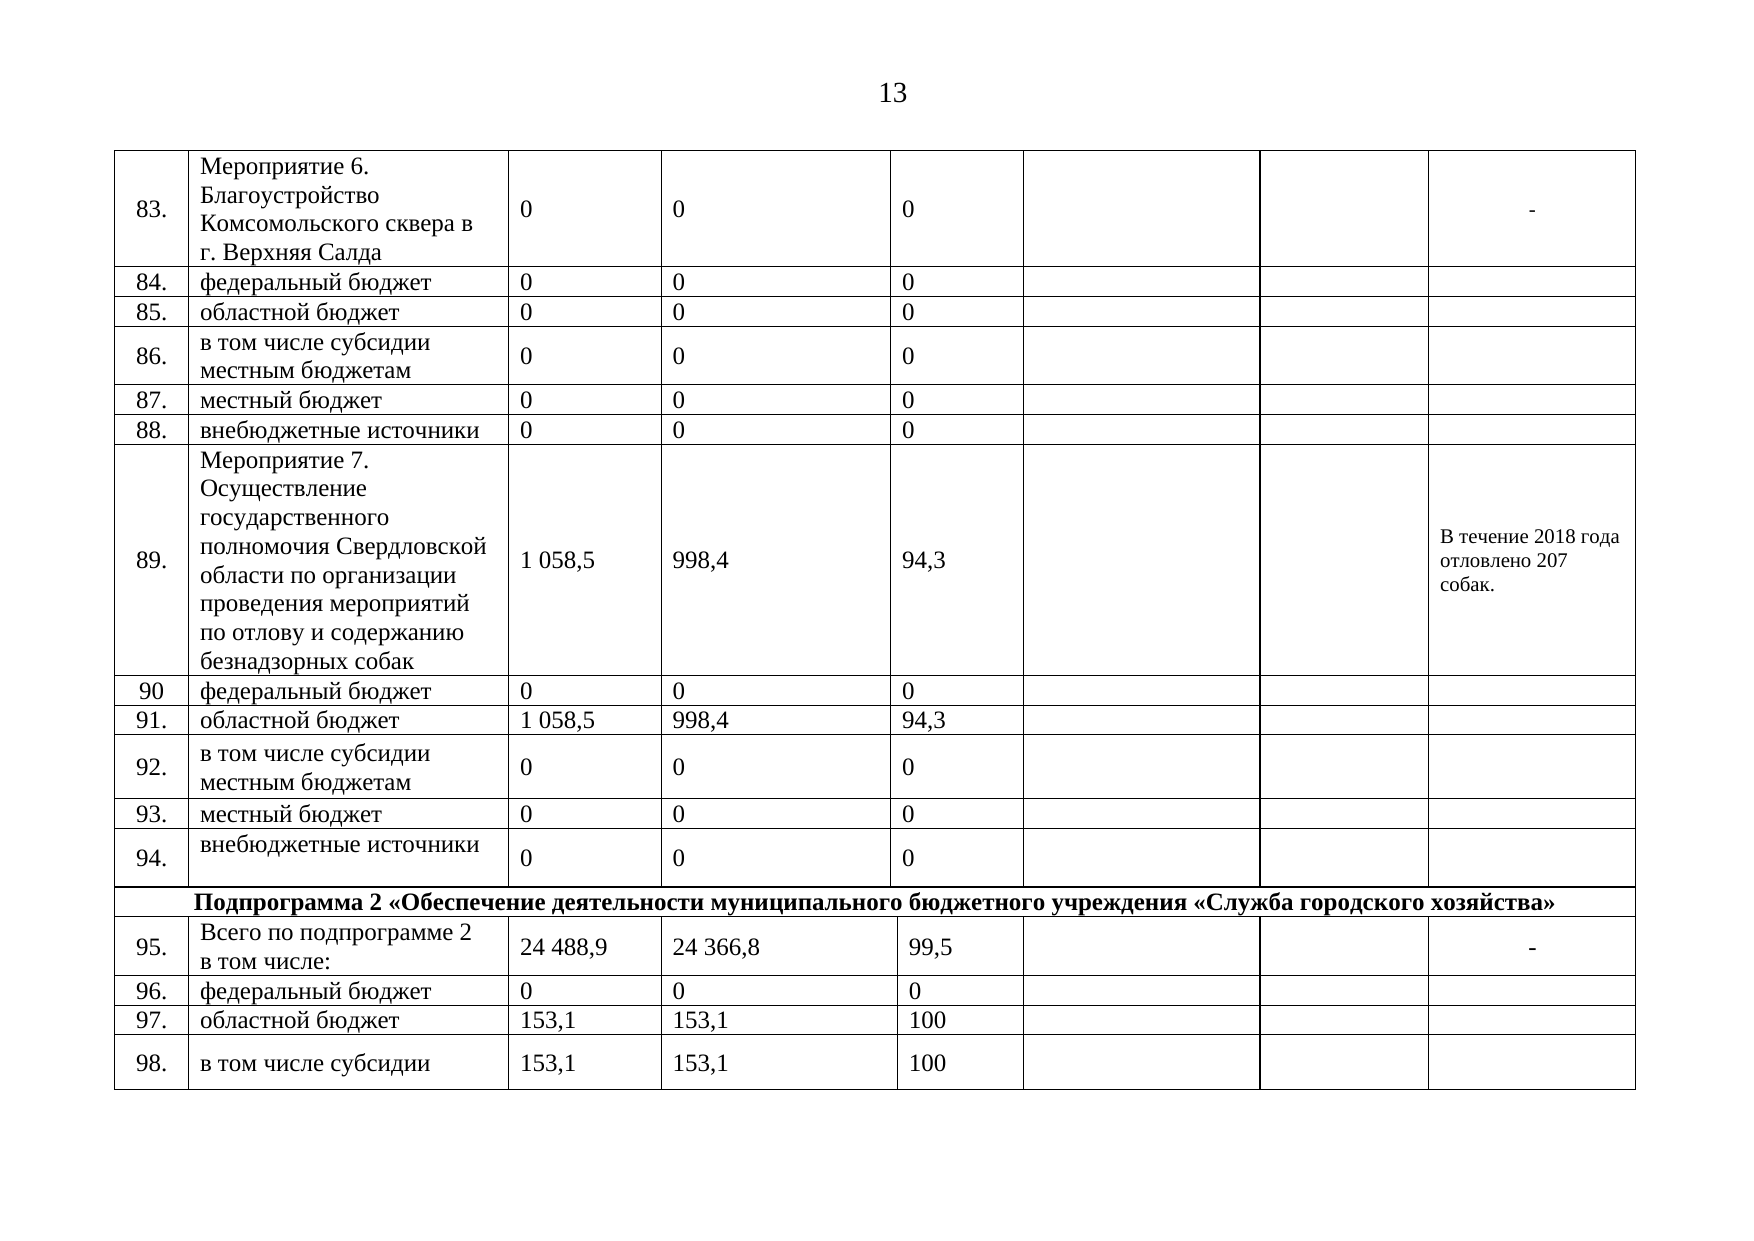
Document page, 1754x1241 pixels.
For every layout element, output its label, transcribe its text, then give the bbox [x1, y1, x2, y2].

table_cell федеральный бюджет [189, 976, 508, 1004]
table_cell [1261, 706, 1428, 734]
table_cell [1261, 297, 1428, 326]
table_cell 99,5 [898, 917, 1023, 975]
table_cell [1429, 267, 1635, 296]
table_cell 0 [509, 297, 661, 326]
table_cell 0 [662, 799, 890, 828]
table_cell 0 [662, 829, 890, 886]
table_cell 0 [662, 976, 897, 1004]
table_cell [1024, 676, 1259, 704]
table_cell [1261, 829, 1428, 886]
table_cell 84. [115, 267, 188, 296]
table_cell 0 [509, 327, 661, 384]
table_cell 0 [662, 267, 890, 296]
table_cell [1261, 327, 1428, 384]
table_cell 85. [115, 297, 188, 326]
table_cell [1261, 976, 1428, 1004]
table_cell Мероприятие 6. Благоустройство Комсомольского сквера в г. Верхняя Салда [189, 151, 508, 266]
table_cell 94,3 [891, 706, 1023, 734]
table_cell 0 [509, 151, 661, 266]
table_cell 0 [662, 297, 890, 326]
table_cell 0 [662, 676, 890, 704]
table_cell 0 [662, 415, 890, 444]
table_cell 100 [898, 1006, 1023, 1034]
table_cell [1024, 799, 1259, 828]
table_cell [1429, 676, 1635, 704]
table_cell [1261, 267, 1428, 296]
table_cell областной бюджет [189, 1006, 508, 1034]
table_cell 998,4 [662, 706, 890, 734]
table_cell [1261, 735, 1428, 798]
table_cell [1429, 415, 1635, 444]
table_cell в том числе субсидии местным бюджетам [189, 327, 508, 384]
table_cell [1261, 1006, 1428, 1034]
table_cell 0 [891, 735, 1023, 798]
table_cell [1024, 415, 1259, 444]
table_cell [1024, 151, 1259, 266]
table_cell 0 [509, 829, 661, 886]
table_cell 0 [891, 799, 1023, 828]
table_cell 98. [115, 1035, 188, 1089]
table_cell 0 [509, 267, 661, 296]
table_cell [1429, 829, 1635, 886]
table_cell 153,1 [509, 1035, 661, 1089]
table_cell [1024, 735, 1259, 798]
table_cell [1024, 829, 1259, 886]
table_cell [1429, 297, 1635, 326]
table_cell федеральный бюджет [189, 267, 508, 296]
table_cell областной бюджет [189, 706, 508, 734]
table_cell [1024, 976, 1259, 1004]
table_cell В течение 2018 года отловлено 207 собак. [1429, 445, 1635, 675]
table_cell 96. [115, 976, 188, 1004]
table_cell [1024, 445, 1259, 675]
table_cell [1024, 706, 1259, 734]
table_cell 1 058,5 [509, 445, 661, 675]
table_cell 998,4 [662, 445, 890, 675]
table_cell [1024, 917, 1259, 975]
table_cell 1 058,5 [509, 706, 661, 734]
table_cell 0 [662, 327, 890, 384]
table_cell 91. [115, 706, 188, 734]
table_cell 0 [662, 151, 890, 266]
table_cell 0 [891, 415, 1023, 444]
table_cell 87. [115, 385, 188, 414]
table_cell 0 [509, 676, 661, 704]
table_cell 0 [898, 976, 1023, 1004]
table_cell 153,1 [662, 1035, 897, 1089]
table_cell [1024, 327, 1259, 384]
table_cell [1429, 1035, 1635, 1089]
table_cell в том числе субсидии местным бюджетам [189, 735, 508, 798]
table_cell федеральный бюджет [189, 676, 508, 704]
table_cell 90 [115, 676, 188, 704]
table_cell [1024, 297, 1259, 326]
table_cell 0 [509, 799, 661, 828]
table_cell - [1429, 917, 1635, 975]
table_cell [1429, 976, 1635, 1004]
table_cell Подпрограмма 2 «Обеспечение деятельности муниципального бюджетного учреждения «Служба городского хозяйства» [115, 888, 1635, 916]
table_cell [189, 1035, 508, 1089]
table_cell [1261, 415, 1428, 444]
table_cell 88. [115, 415, 188, 444]
table_cell 24 488,9 [509, 917, 661, 975]
table_cell 0 [662, 735, 890, 798]
table_cell 0 [509, 976, 661, 1004]
table_cell [1429, 735, 1635, 798]
table_cell внебюджетные источники [189, 829, 508, 886]
table_cell 93. [115, 799, 188, 828]
table_cell 0 [891, 327, 1023, 384]
table_cell 0 [891, 297, 1023, 326]
table_cell Мероприятие 7. Осуществление государственного полномочия Свердловской области по организации проведения мероприятий по отлову и содержанию безнадзорных собак [189, 445, 508, 675]
table_cell [1261, 385, 1428, 414]
table_cell [1261, 917, 1428, 975]
table_cell 0 [891, 151, 1023, 266]
table_cell [1024, 1006, 1259, 1034]
table_cell [1429, 799, 1635, 828]
table_cell [1261, 1035, 1428, 1089]
table_cell 83. [115, 151, 188, 266]
table_cell 89. [115, 445, 188, 675]
table_cell внебюджетные источники [189, 415, 508, 444]
table_cell 0 [891, 267, 1023, 296]
table_cell 0 [891, 676, 1023, 704]
table_cell местный бюджет [189, 799, 508, 828]
table_cell [1429, 706, 1635, 734]
table_cell 95. [115, 917, 188, 975]
table_cell - [1429, 151, 1635, 266]
table_cell [1429, 385, 1635, 414]
table_cell [1261, 676, 1428, 704]
table_cell [1261, 445, 1428, 675]
table_cell 153,1 [509, 1006, 661, 1034]
table_cell 0 [891, 385, 1023, 414]
table_cell [1261, 799, 1428, 828]
table_cell [1261, 151, 1428, 266]
table_cell 24 366,8 [662, 917, 897, 975]
table_cell 86. [115, 327, 188, 384]
table_cell [1024, 267, 1259, 296]
table_cell 0 [662, 385, 890, 414]
table_cell 92. [115, 735, 188, 798]
table_cell 0 [509, 415, 661, 444]
table_cell областной бюджет [189, 297, 508, 326]
table_cell [1429, 327, 1635, 384]
table_cell Всего по подпрограмме 2 в том числе: [189, 917, 508, 975]
table_cell 94,3 [891, 445, 1023, 675]
table_cell местный бюджет [189, 385, 508, 414]
table_cell 0 [509, 735, 661, 798]
table_cell 97. [115, 1006, 188, 1034]
table_cell 0 [891, 829, 1023, 886]
table_cell [1024, 385, 1259, 414]
table_cell 0 [509, 385, 661, 414]
table_cell 94. [115, 829, 188, 886]
table_cell [1429, 1006, 1635, 1034]
table_cell 153,1 [662, 1006, 897, 1034]
table_cell [1024, 1035, 1259, 1089]
table_cell 100 [898, 1035, 1023, 1089]
